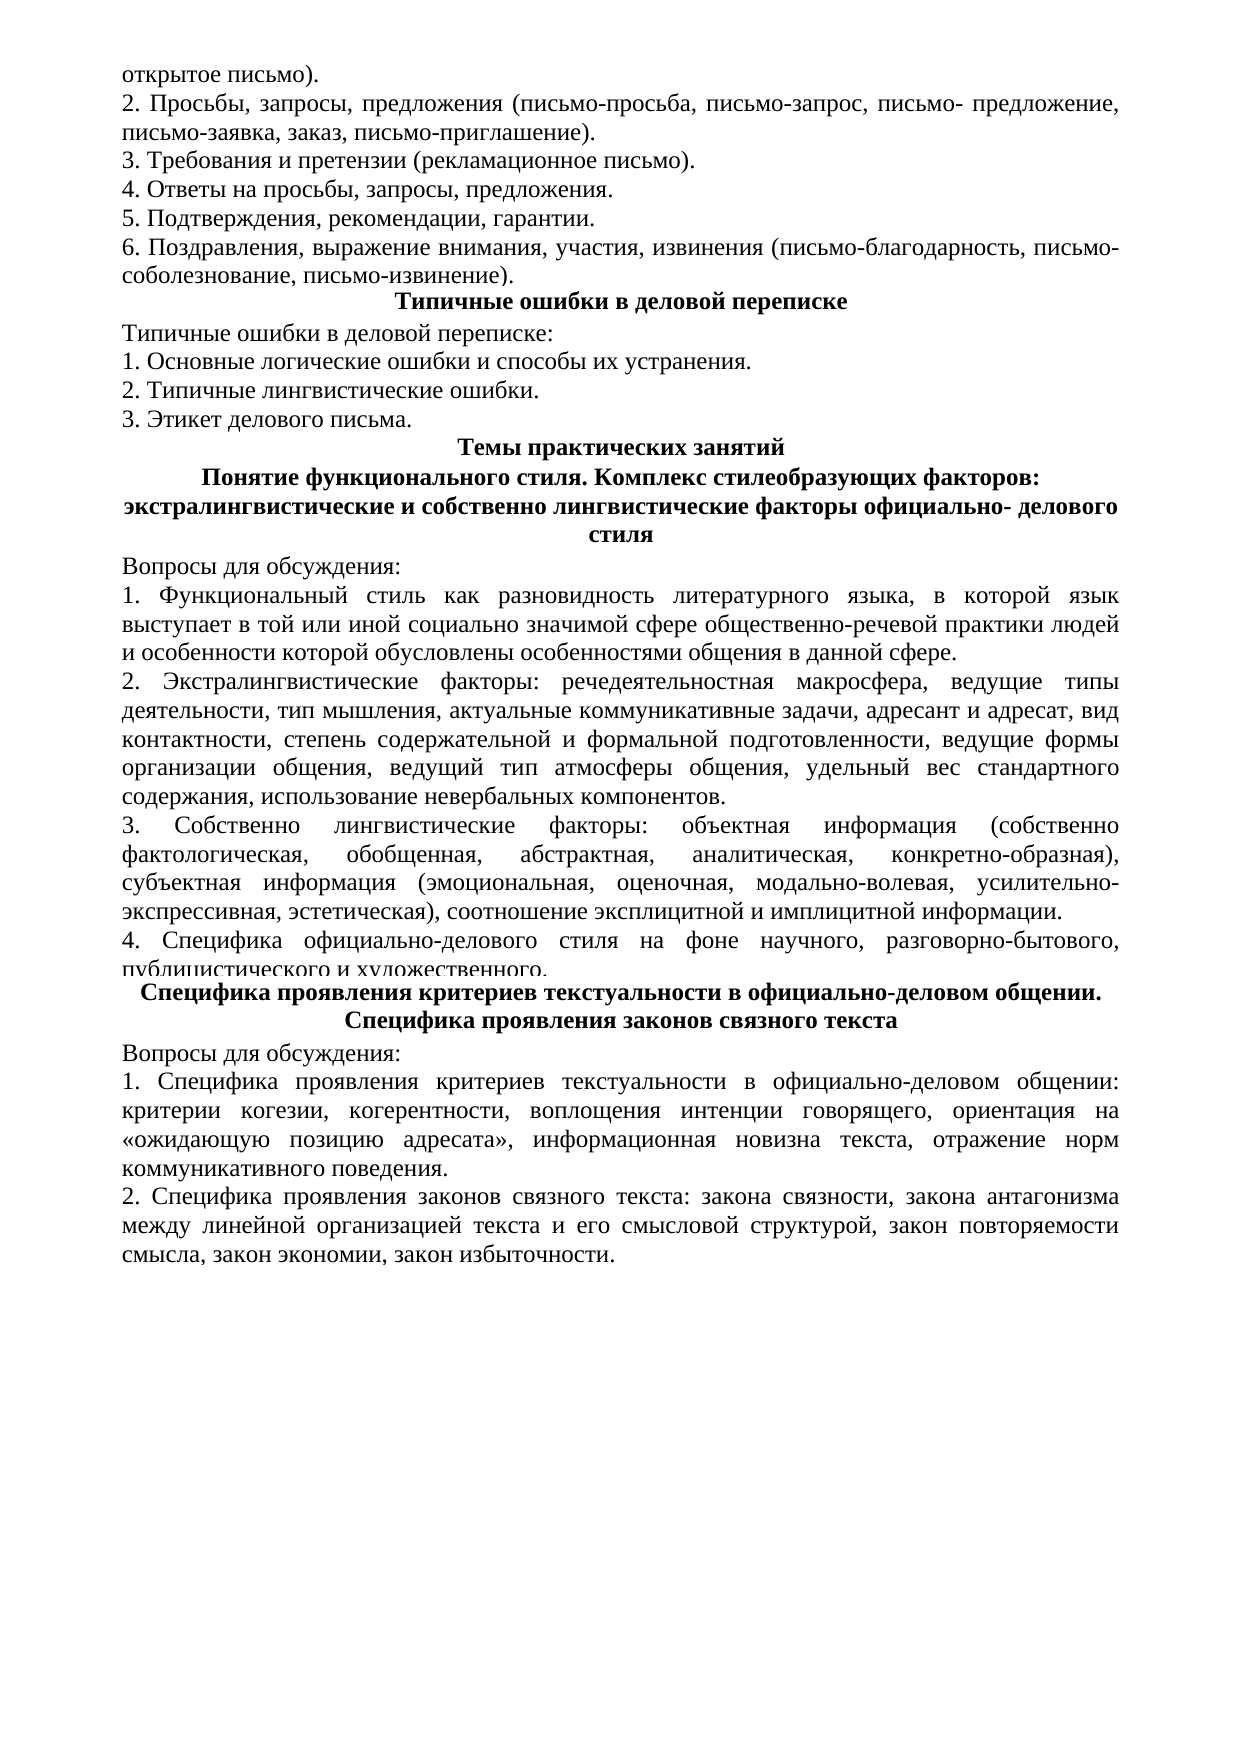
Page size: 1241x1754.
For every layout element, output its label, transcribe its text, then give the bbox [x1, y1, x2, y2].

table_cell Специфика проявления критериев текстуальности в официально-деловом общении. Специфика проявления законов связного текста [118, 977, 1124, 1038]
table_header открытое письмо). 2. Просьбы, запросы, предложения (письмо-просьба, письмо-запрос, письмо- предложение, письмо-заявка, заказ, письмо-приглашение). 3. Требования и претензии (рекламационное письмо). 4. Ответы на просьбы, запросы, предложения. 5. Подтверждения, рекомендации, гарантии. 6. Поздравления, выражение внимания, участия, извинения (письмо-благодарность, письмо-соболезнование, письмо-извинение). [118, 59, 1124, 286]
table_cell Вопросы для обсуждения: 1. Специфика проявления критериев текстуальности в официально-деловом общении: критерии когезии, когерентности, воплощения интенции говорящего, ориентация на «ожидающую позицию адресата», информационная новизна текста, отражение норм коммуникативного поведения. 2. Специфика проявления законов связного текста: закона связности, закона антагонизма между линейной организацией текста и его смысловой структурой, закон повторяемости смысла, закон экономии, закон избыточности. [118, 1038, 1124, 1264]
table_cell Темы практических занятий [118, 432, 1124, 461]
table_cell Вопросы для обсуждения: 1. Функциональный стиль как разновидность литературного языка, в которой язык выступает в той или иной социально значимой сфере общественно-речевой практики людей и особенности которой обусловлены особенностями общения в данной сфере. 2. Экстралингвистические факторы: речедеятельностная макросфера, ведущие типы деятельности, тип мышления, актуальные коммуникативные задачи, адресант и адресат, вид контактности, степень содержательной и формальной подготовленности, ведущие формы организации общения, ведущий тип атмосферы общения, удельный вес стандартного содержания, использование невербальных компонентов. 3. Собственно лингвистические факторы: объектная информация (собственно фактологическая, обобщенная, абстрактная, аналитическая, конкретно-образная), субъектная информация (эмоциональная, оценочная, модально-волевая, усилительно- экспрессивная, эстетическая), соотношение эксплицитной и имплицитной информации. 4. Специфика официально-делового стиля на фоне научного, разговорно-бытового, публицистического и художественного. [118, 551, 1124, 975]
table_cell Понятие функционального стиля. Комплекс стилеобразующих факторов: экстралингвистические и собственно лингвистические факторы официально- делового стиля [118, 462, 1124, 551]
table_cell Типичные ошибки в деловой переписке: 1. Основные логические ошибки и способы их устранения. 2. Типичные лингвистические ошибки. 3. Этикет делового письма. [118, 318, 1124, 432]
table_cell Типичные ошибки в деловой переписке [118, 286, 1124, 318]
